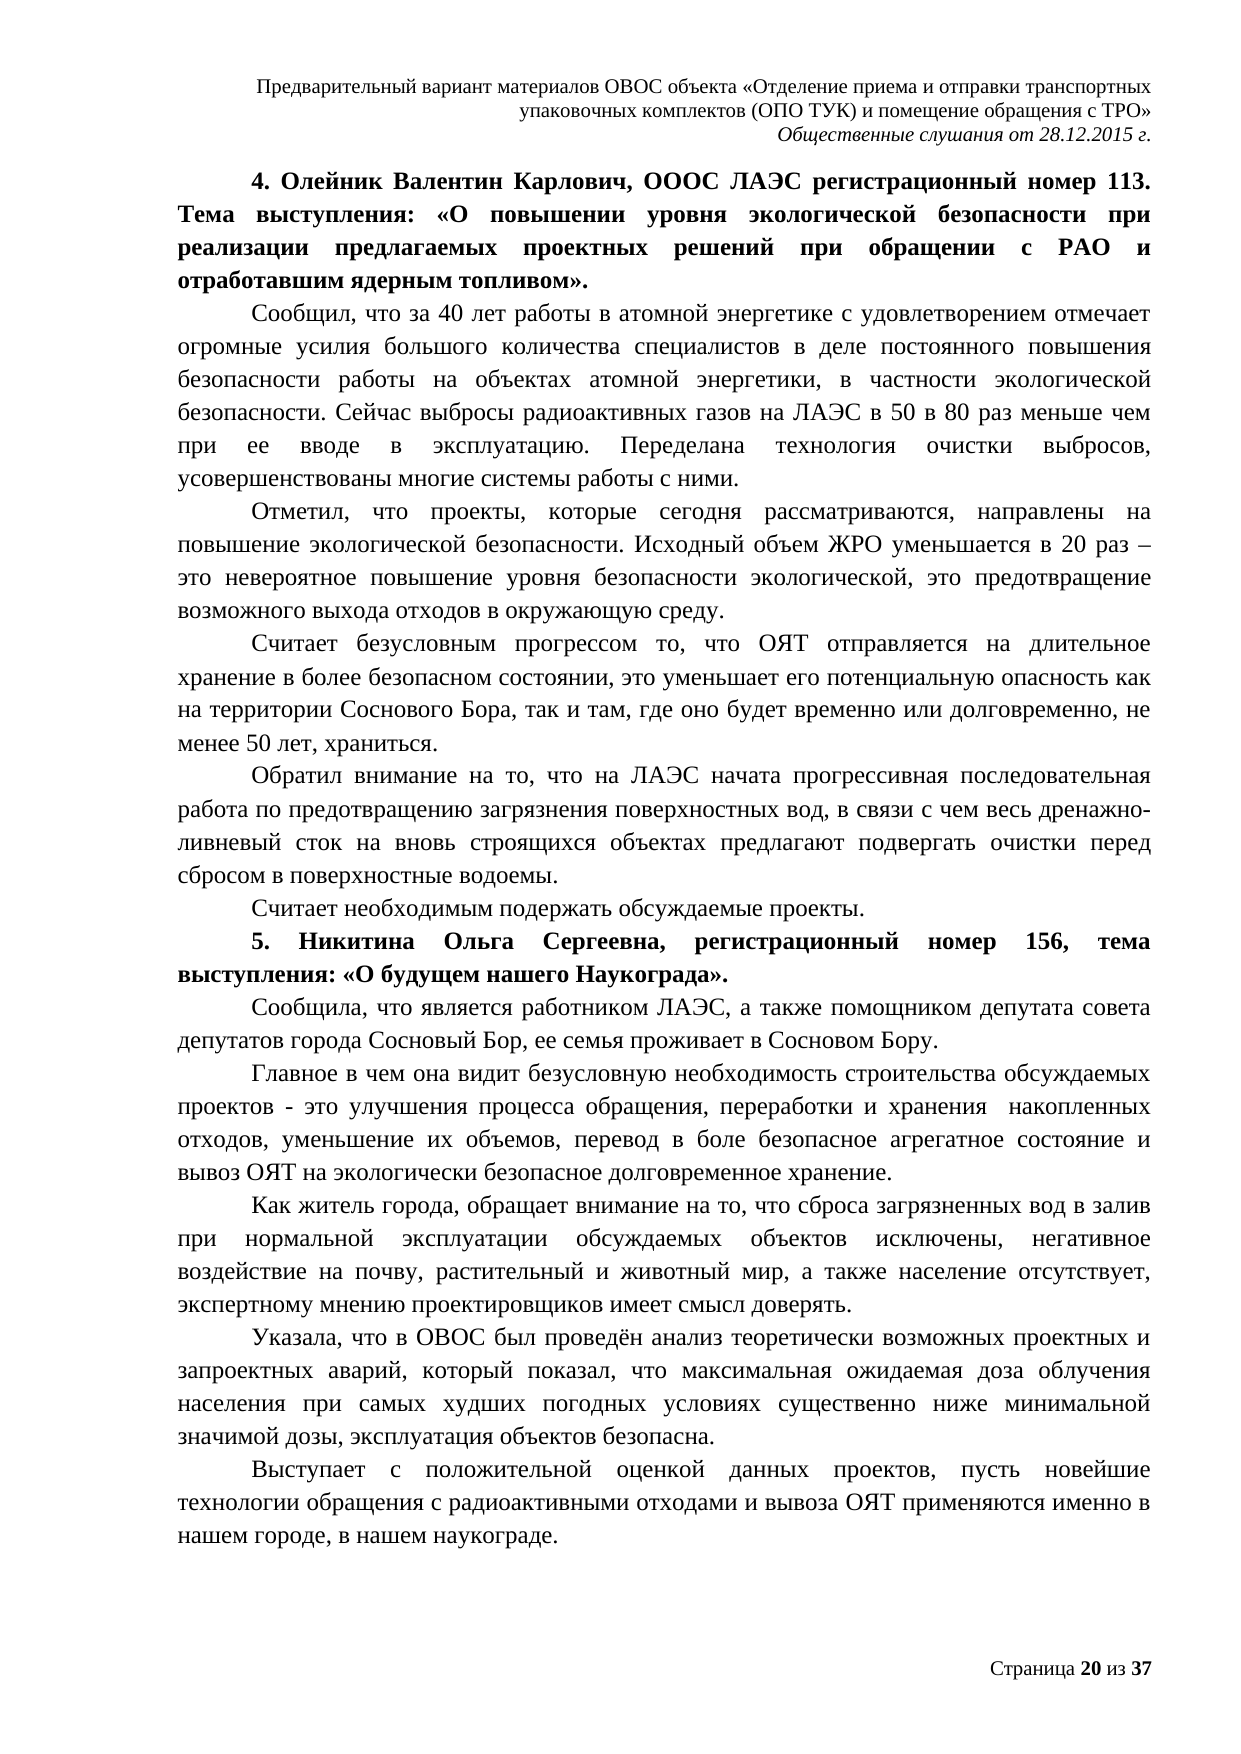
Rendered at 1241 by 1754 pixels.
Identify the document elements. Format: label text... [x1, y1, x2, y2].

text Сообщила, что является работником ЛАЭС, а также помощником депутата совета депутатов города Сосновый Бор, ее семья проживает в Сосновом Бору. [177, 992, 1152, 1053]
text 5. Никитина Ольга Сергеевна, регистрационный номер 156, тема выступления: «О будущем нашего Наукограда». [177, 926, 1152, 987]
text Сообщил, что за 40 лет работы в атомной энергетике с удовлетворением отмечает огромные усилия большого количества специалистов в деле постоянного повышения безопасности работы на объектах атомной энергетики, в частности экологической безопасности. Сейчас выбросы радиоактивных газов на ЛАЭС в 50 в 80 раз меньше чем при ее вводе в эксплуатацию. Переделана технология очистки выбросов, усовершенствованы многие системы работы с ними. [177, 298, 1152, 492]
text Считает необходимым подержать обсуждаемые проекты. [177, 893, 1152, 921]
text Главное в чем она видит безусловную необходимость строительства обсуждаемых проектов - это улучшения процесса обращения, переработки и хранения накопленных отходов, уменьшение их объемов, перевод в боле безопасное агрегатное состояние и вывоз ОЯТ на экологически безопасное долговременное хранение. [177, 1058, 1152, 1186]
text Как житель города, обращает внимание на то, что сброса загрязненных вод в залив при нормальной эксплуатации обсуждаемых объектов исключены, негативное воздействие на почву, растительный и животный мир, а также население отсутствует, экспертному мнению проектировщиков имеет смысл доверять. [177, 1190, 1152, 1318]
text Указала, что в ОВОС был проведён анализ теоретически возможных проектных и запроектных аварий, который показал, что максимальная ожидаемая доза облучения населения при самых худших погодных условиях существенно ниже минимальной значимой дозы, эксплуатация объектов безопасна. [177, 1322, 1152, 1450]
text 4. Олейник Валентин Карлович, ОООС ЛАЭС регистрационный номер 113. Тема выступления: «О повышении уровня экологической безопасности при реализации предлагаемых проектных решений при обращении с РАО и отработавшим ядерным топливом». [177, 166, 1152, 294]
text Считает безусловным прогрессом то, что ОЯТ отправляется на длительное хранение в более безопасном состоянии, это уменьшает его потенциальную опасность как на территории Соснового Бора, так и там, где оно будет временно или долговременно, не менее 50 лет, храниться. [177, 628, 1152, 756]
text Выступает с положительной оценкой данных проектов, пусть новейшие технологии обращения с радиоактивными отходами и вывоза ОЯТ применяются именно в нашем городе, в нашем наукограде. [177, 1454, 1152, 1549]
text Отметил, что проекты, которые сегодня рассматриваются, направлены на повышение экологической безопасности. Исходный объем ЖРО уменьшается в 20 раз – это невероятное повышение уровня безопасности экологической, это предотвращение возможного выхода отходов в окружающую среду. [177, 496, 1152, 624]
text Обратил внимание на то, что на ЛАЭС начата прогрессивная последовательная работа по предотвращению загрязнения поверхностных вод, в связи с чем весь дренажно-ливневый сток на вновь строящихся объектах предлагают подвергать очистки перед сбросом в поверхностные водоемы. [177, 761, 1152, 888]
